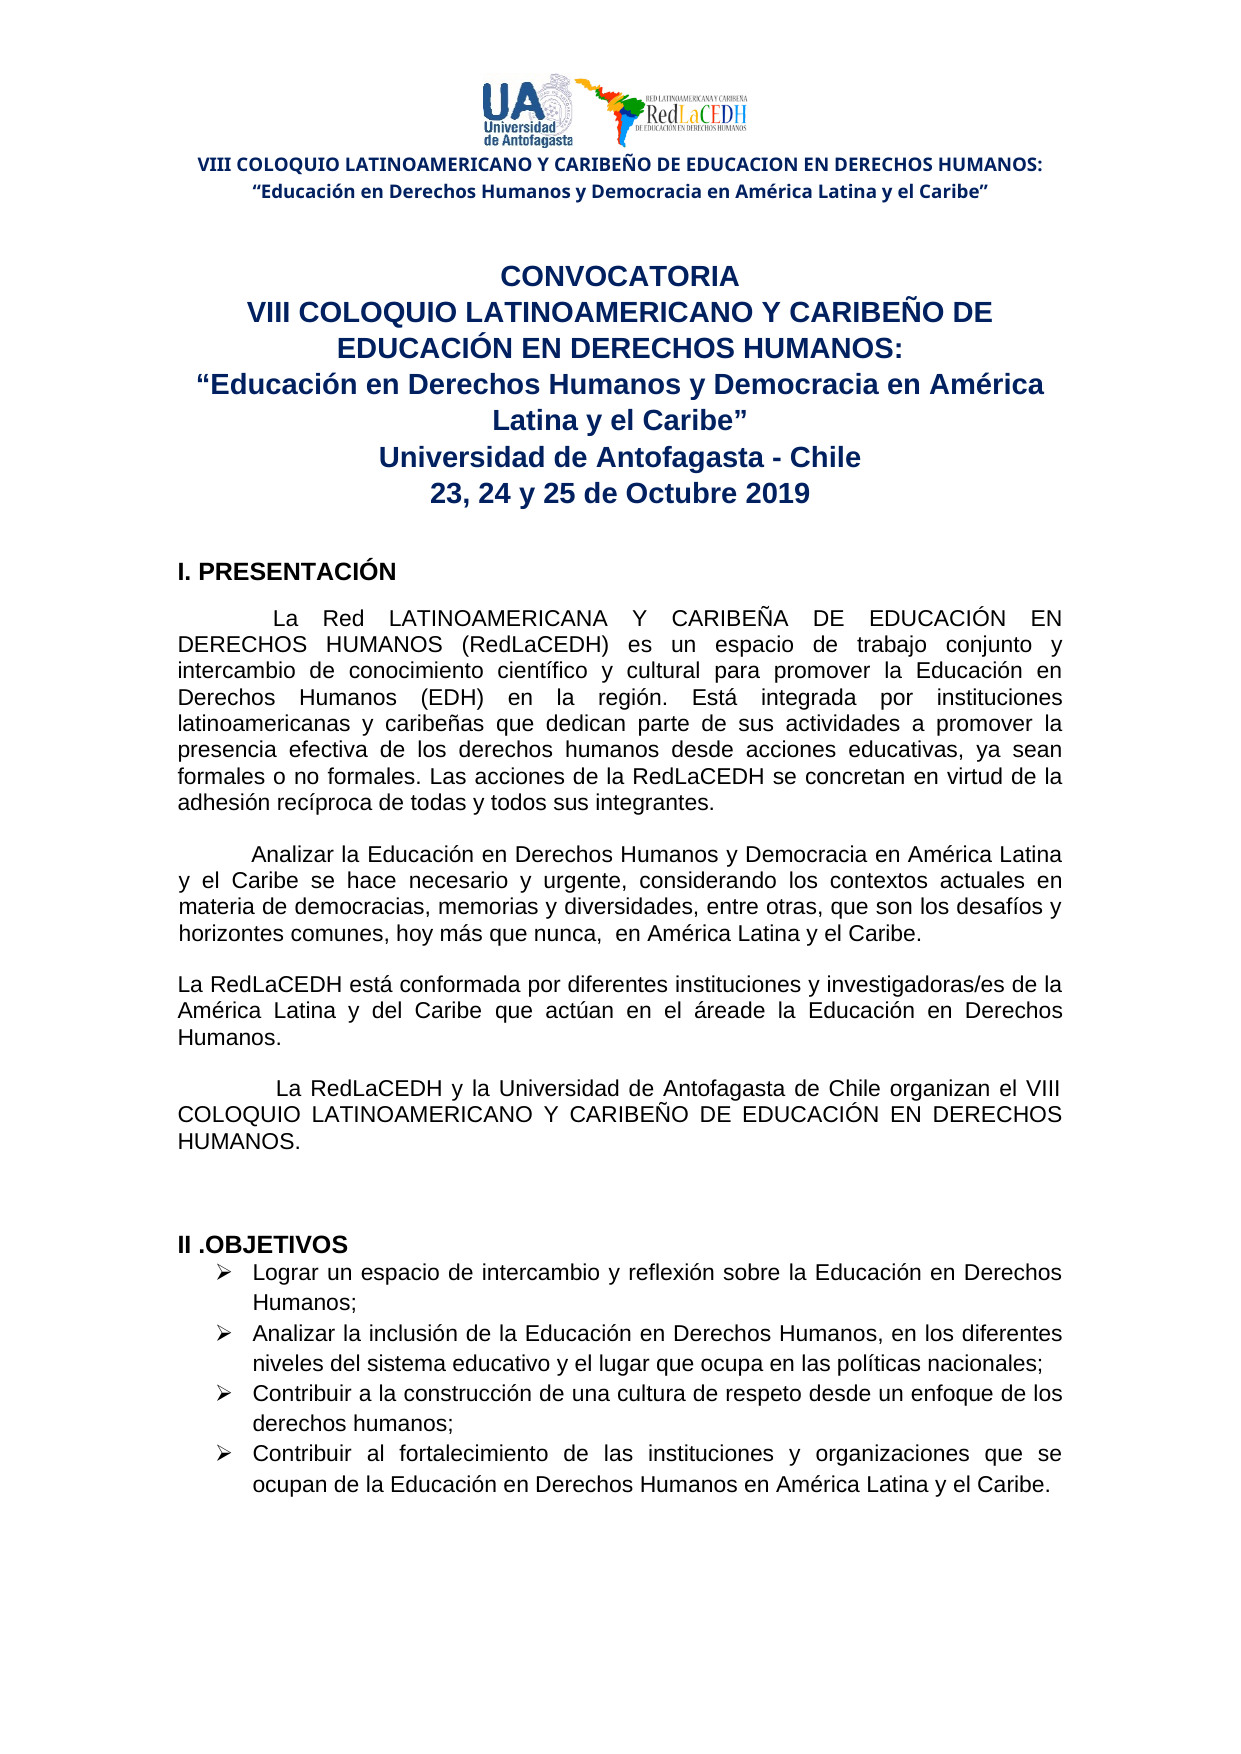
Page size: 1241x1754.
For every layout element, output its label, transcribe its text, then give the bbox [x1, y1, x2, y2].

subtitle CONVOCATORIA [177, 259, 1063, 292]
text Analizar la Educación en Derechos Humanos y Democracia en América Latina y el Caribe se hace necesario y urgente, considerando los contextos actuales en materia de democracias, memorias y diversidades, entre otras, que son los desafíos y horizontes comunes, hoy más que nunca, en América Latina y el Caribe. [178, 841, 1063, 946]
text La Red LATINOAMERICANA Y CARIBEÑA DE EDUCACIÓN EN DERECHOS HUMANOS (RedLaCEDH) es un espacio de trabajo conjunto y intercambio de conocimiento científico y cultural para promover la Educación en Derechos Humanos (EDH) en la región. Está integrada por instituciones latinoamericanas y caribeñas que dedican parte de sus actividades a promover la presencia efectiva de los derechos humanos desde acciones educativas, ya sean formales o no formales. Las acciones de la RedLaCEDH se concretan en virtud de la adhesión recíproca de todas y todos sus integrantes. [177, 605, 1063, 816]
picture [483, 73, 758, 148]
text II .OBJETIVOS [177, 1230, 1063, 1259]
list Contribuir a la construcción de una cultura de respeto desde un enfoque de los derechos humanos; [215, 1380, 1063, 1437]
subtitle “Educación en Derechos Humanos y Democracia en América Latina y el Caribe” [177, 367, 1063, 437]
text I. PRESENTACIÓN [177, 557, 1063, 586]
text La RedLaCEDH y la Universidad de Antofagasta de Chile organizan el VIII COLOQUIO LATINOAMERICANO Y CARIBEÑO DE EDUCACIÓN EN DERECHOS HUMANOS. [177, 1075, 1063, 1154]
list Lograr un espacio de intercambio y reflexión sobre la Educación en Derechos Humanos; [215, 1259, 1063, 1316]
list Analizar la inclusión de la Educación en Derechos Humanos, en los diferentes niveles del sistema educativo y el lugar que ocupa en las políticas nacionales; [215, 1319, 1063, 1376]
subtitle VIII COLOQUIO LATINOAMERICANO Y CARIBEÑO DE EDUCACIÓN EN DERECHOS HUMANOS: [177, 295, 1063, 365]
subtitle 23, 24 y 25 de Octubre 2019 [177, 476, 1063, 509]
list Contribuir al fortalecimiento de las instituciones y organizaciones que se ocupan de la Educación en Derechos Humanos en América Latina y el Caribe. [215, 1440, 1063, 1497]
text La RedLaCEDH está conformada por diferentes instituciones y investigadoras/es de la América Latina y del Caribe que actúan en el áreade la Educación en Derechos Humanos. [177, 971, 1063, 1050]
subtitle Universidad de Antofagasta - Chile [177, 439, 1063, 473]
